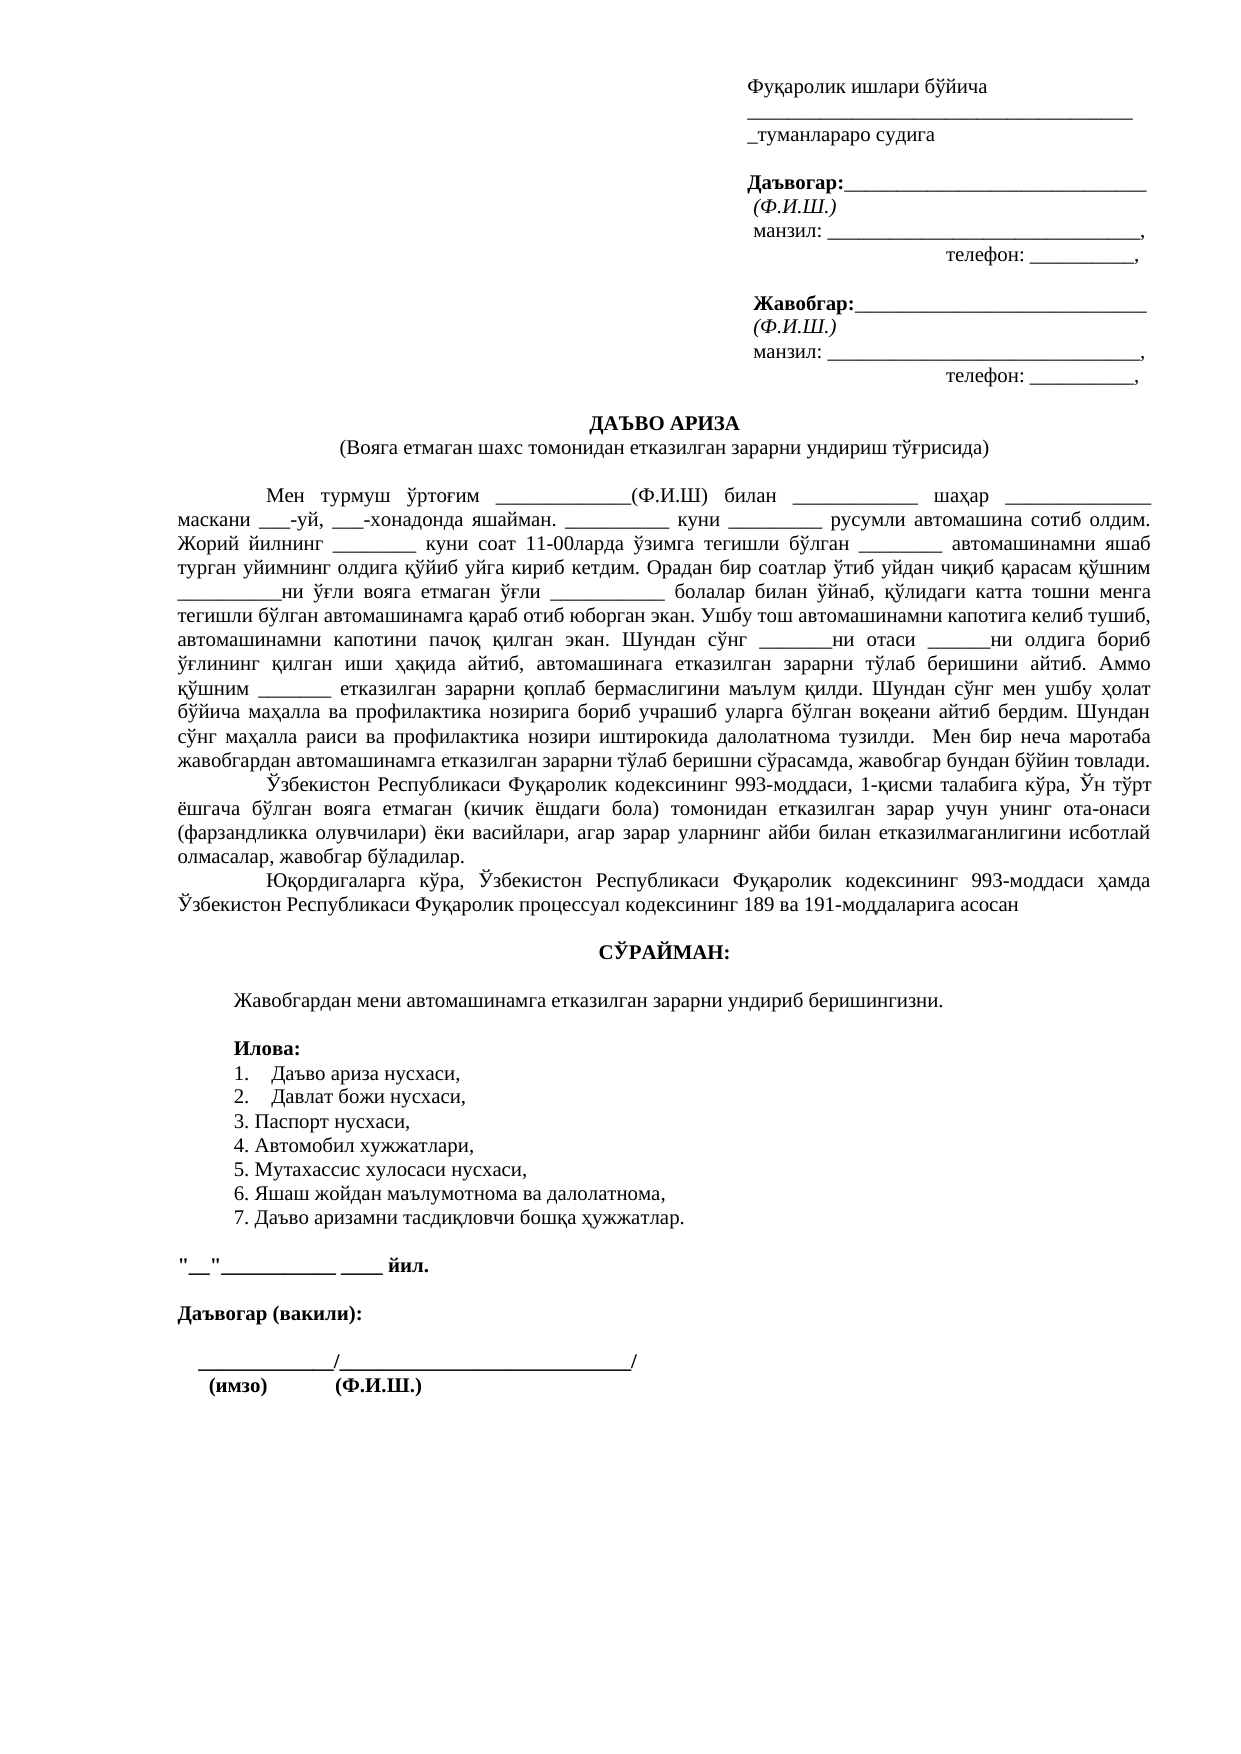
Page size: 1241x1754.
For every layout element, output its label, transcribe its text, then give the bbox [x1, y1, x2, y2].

text Фуқаролик ишлари бўйича ______________________________________туманлараро судига [747, 74, 1152, 146]
text телефон: __________, [753, 363, 1152, 387]
text Даъвогар (вакили): [177, 1301, 1152, 1325]
text Жавобгардан мени автомашинамга етказилган зарарни ундириб беришингизни. [177, 988, 1152, 1012]
text Юқордигаларга кўра, Ўзбекистон Республикаси Фуқаролик кодексининг 993-моддаси ҳамда Ўзбекистон Республикаси Фуқаролик процессуал кодексининг 189 ва 191-моддаларига асосан [177, 868, 1152, 916]
text манзил: ______________________________, [753, 218, 1152, 242]
text телефон: __________, [753, 242, 1152, 266]
text Даъвогар:_____________________________ [747, 170, 1152, 194]
text (имзо) (Ф.И.Ш.) [177, 1373, 1152, 1397]
text Жавобгар:____________________________ [753, 290, 1152, 314]
text (Ф.И.Ш.) [753, 194, 1152, 218]
text 5. Мутахассис хулосаси нусхаси, [177, 1157, 1152, 1181]
text 3. Паспорт нусхаси, [177, 1108, 1152, 1133]
text СЎРАЙМАН: [177, 940, 1152, 964]
text Илова: [177, 1036, 1152, 1060]
text (Вояга етмаган шахс томонидан етказилган зарарни ундириш тўғрисида) [177, 435, 1152, 459]
text (Ф.И.Ш.) [753, 314, 1152, 338]
text ДАЪВО АРИЗА [177, 411, 1152, 435]
text Мен турмуш ўртоғим _____________(Ф.И.Ш) билан ____________ шаҳар ______________ маскани ___-уй, ___-хонадонда яшайман. __________ куни _________ русумли автомашина сотиб олдим. Жорий йилнинг ________ куни соат 11-00ларда ўзимга тегишли бўлган ________ автомашинамни яшаб турган уйимнинг олдига қўйиб уйга кириб кетдим. Орадан бир соатлар ўтиб уйдан чиқиб қарасам қўшним __________ни ўғли вояга етмаган ўғли ___________ болалар билан ўйнаб, қўлидаги катта тошни менга тегишли бўлган автомашинамга қараб отиб юборган экан. Ушбу тош автомашинамни капотига келиб тушиб, автомашинамни капотини пачоқ қилган экан. Шундан сўнг _______ни отаси ______ни олдига бориб ўғлининг қилган иши ҳақида айтиб, автомашинага етказилган зарарни тўлаб беришини айтиб. Аммо қўшним _______ етказилган зарарни қоплаб бермаслигини маълум қилди. Шундан сўнг мен ушбу ҳолат бўйича маҳалла ва профилактика нозирига бориб учрашиб уларга бўлган воқеани айтиб бердим. Шундан сўнг маҳалла раиси ва профилактика нозири иштирокида далолатнома тузилди. Мен бир неча маротаба жавобгардан автомашинамга етказилган зарарни тўлаб беришни сўрасамда, жавобгар бундан бўйин товлади. [177, 483, 1152, 772]
text Ўзбекистон Республикаси Фуқаролик кодексининг 993-моддаси, 1-қисми талабига кўра, Ўн тўрт ёшгача бўлган вояга етмаган (кичик ёшдаги бола) томонидан етказилган зарар учун унинг ота-онаси (фарзандликка олувчилари) ёки васийлари, агар зарар уларнинг айби билан етказилмаганлигини исботлай олмасалар, жавобгар бўладилар. [177, 772, 1152, 868]
text манзил: ______________________________, [753, 338, 1152, 363]
list Даъво ариза нусхаси, [233, 1060, 1152, 1084]
text 6. Яшаш жойдан маълумотнома ва далолатнома, [177, 1181, 1152, 1205]
text "__"___________ ____ йил. [177, 1253, 1152, 1277]
text 4. Автомобил хужжатлари, [177, 1133, 1152, 1157]
text _____________/____________________________/ [177, 1349, 1152, 1373]
text 7. Даъво аризамни тасдиқловчи бошқа ҳужжатлар. [177, 1205, 1152, 1229]
list Давлат божи нусхаси, [233, 1084, 1152, 1108]
